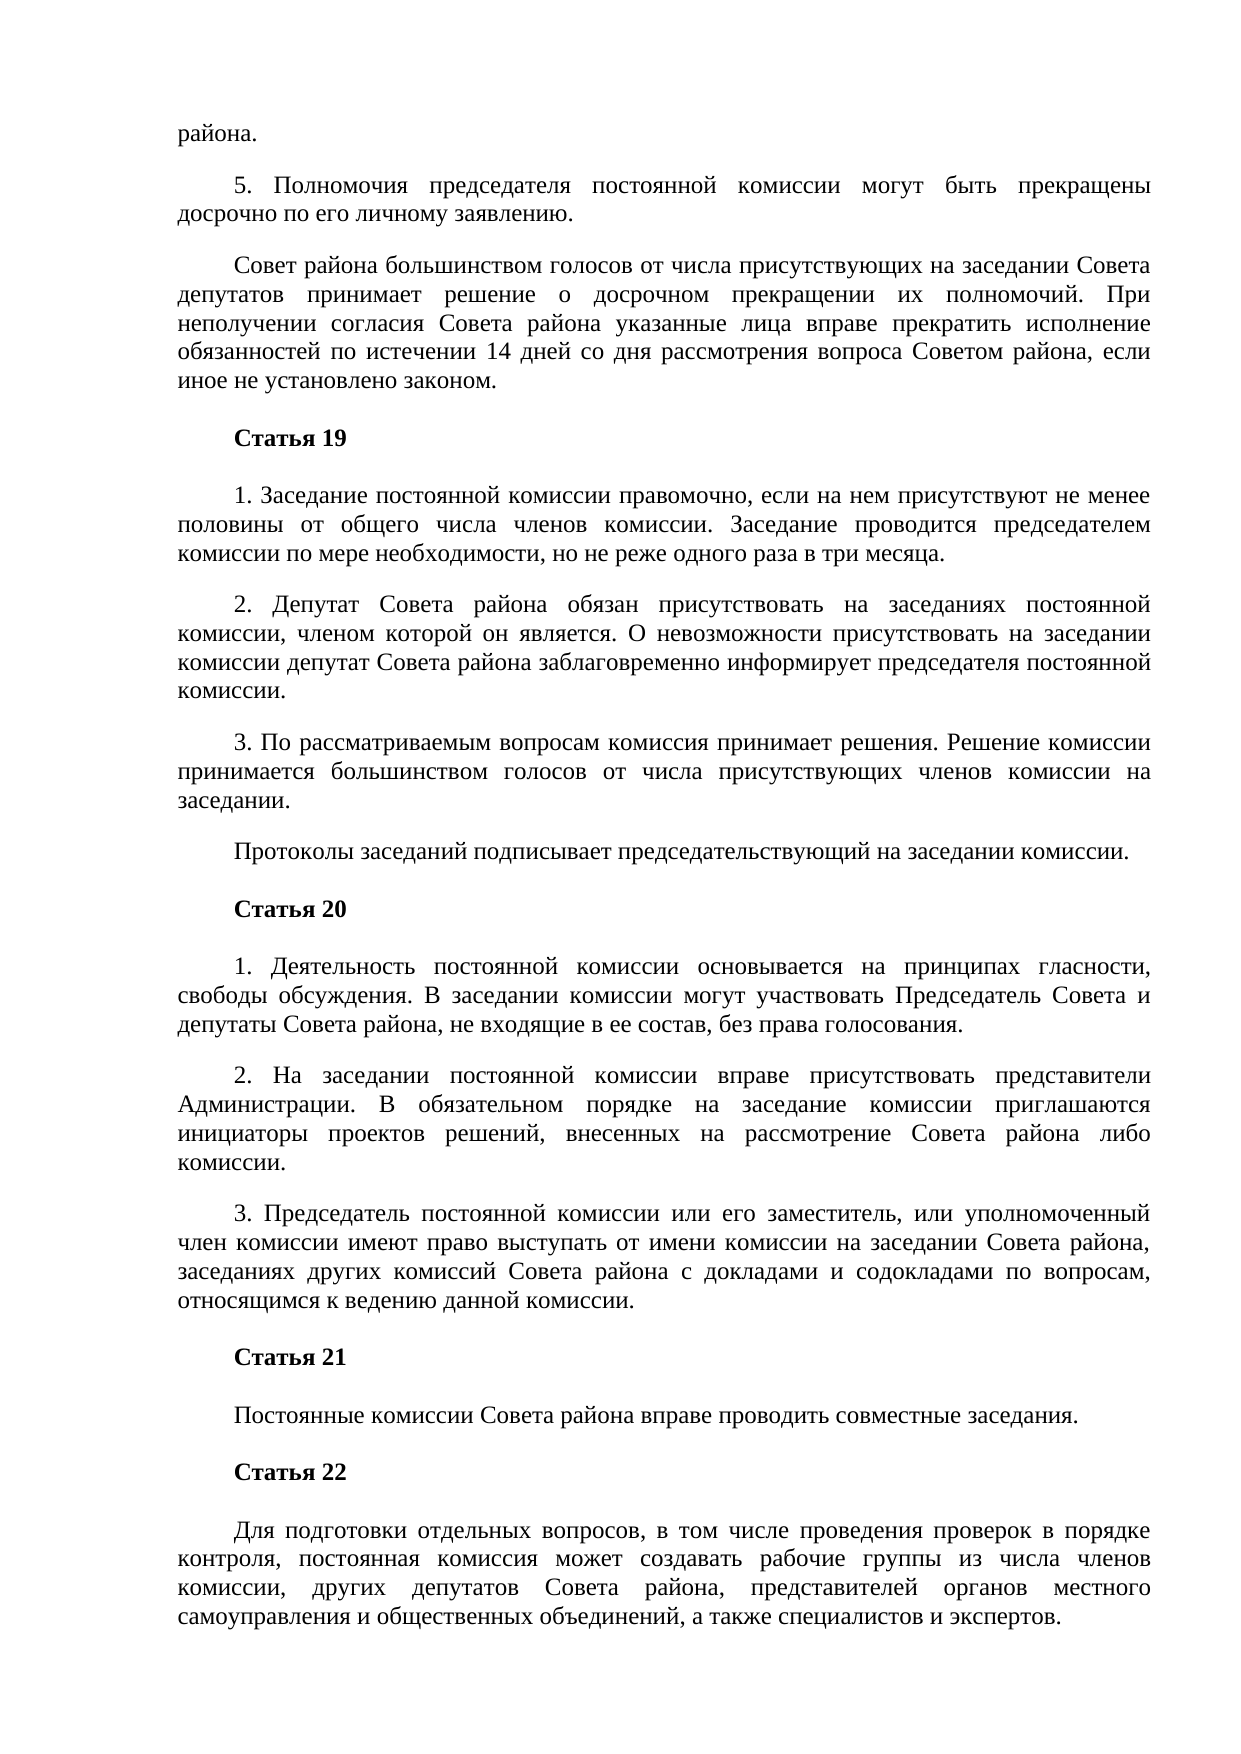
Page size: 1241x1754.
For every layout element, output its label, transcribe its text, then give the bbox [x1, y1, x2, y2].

text Для подготовки отдельных вопросов, в том числе проведения проверок в порядке контроля, постоянная комиссия может создавать рабочие группы из числа членов комиссии, других депутатов Совета района, представителей органов местного самоуправления и общественных объединений, а также специалистов и экспертов. [177, 1515, 1152, 1630]
text Протоколы заседаний подписывает председательствующий на заседании комиссии. [177, 836, 1152, 865]
text Постоянные комиссии Совета района вправе проводить совместные заседания. [177, 1400, 1152, 1428]
text Статья 22 [177, 1457, 1152, 1486]
text 2. На заседании постоянной комиссии вправе присутствовать представители Администрации. В обязательном порядке на заседание комиссии приглашаются инициаторы проектов решений, внесенных на рассмотрение Совета района либо комиссии. [177, 1061, 1152, 1176]
text 3. Председатель постоянной комиссии или его заместитель, или уполномоченный член комиссии имеют право выступать от имени комиссии на заседании Совета района, заседаниях других комиссий Совета района с докладами и содокладами по вопросам, относящимся к ведению данной комиссии. [177, 1198, 1152, 1313]
text Статья 21 [177, 1342, 1152, 1371]
text 2. Депутат Совета района обязан присутствовать на заседаниях постоянной комиссии, членом которой он является. О невозможности присутствовать на заседании комиссии депутат Совета района заблаговременно информирует председателя постоянной комиссии. [177, 589, 1152, 704]
text 1. Заседание постоянной комиссии правомочно, если на нем присутствуют не менее половины от общего числа членов комиссии. Заседание проводится председателем комиссии по мере необходимости, но не реже одного раза в три месяца. [177, 480, 1152, 566]
text Совет района большинством голосов от числа присутствующих на заседании Совета депутатов принимает решение о досрочном прекращении их полномочий. При неполучении согласия Совета района указанные лица вправе прекратить исполнение обязанностей по истечении 14 дней со дня рассмотрения вопроса Советом района, если иное не установлено законом. [177, 250, 1152, 394]
text 1. Деятельность постоянной комиссии основывается на принципах гласности, свободы обсуждения. В заседании комиссии могут участвовать Председатель Совета и депутаты Совета района, не входящие в ее состав, без права голосования. [177, 951, 1152, 1038]
text 3. По рассматриваемым вопросам комиссия принимает решения. Решение комиссии принимается большинством голосов от числа присутствующих членов комиссии на заседании. [177, 727, 1152, 813]
text Статья 19 [177, 423, 1152, 451]
text 5. Полномочия председателя постоянной комиссии могут быть прекращены досрочно по его личному заявлению. [177, 170, 1152, 227]
text Статья 20 [177, 894, 1152, 923]
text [177, 118, 1152, 147]
